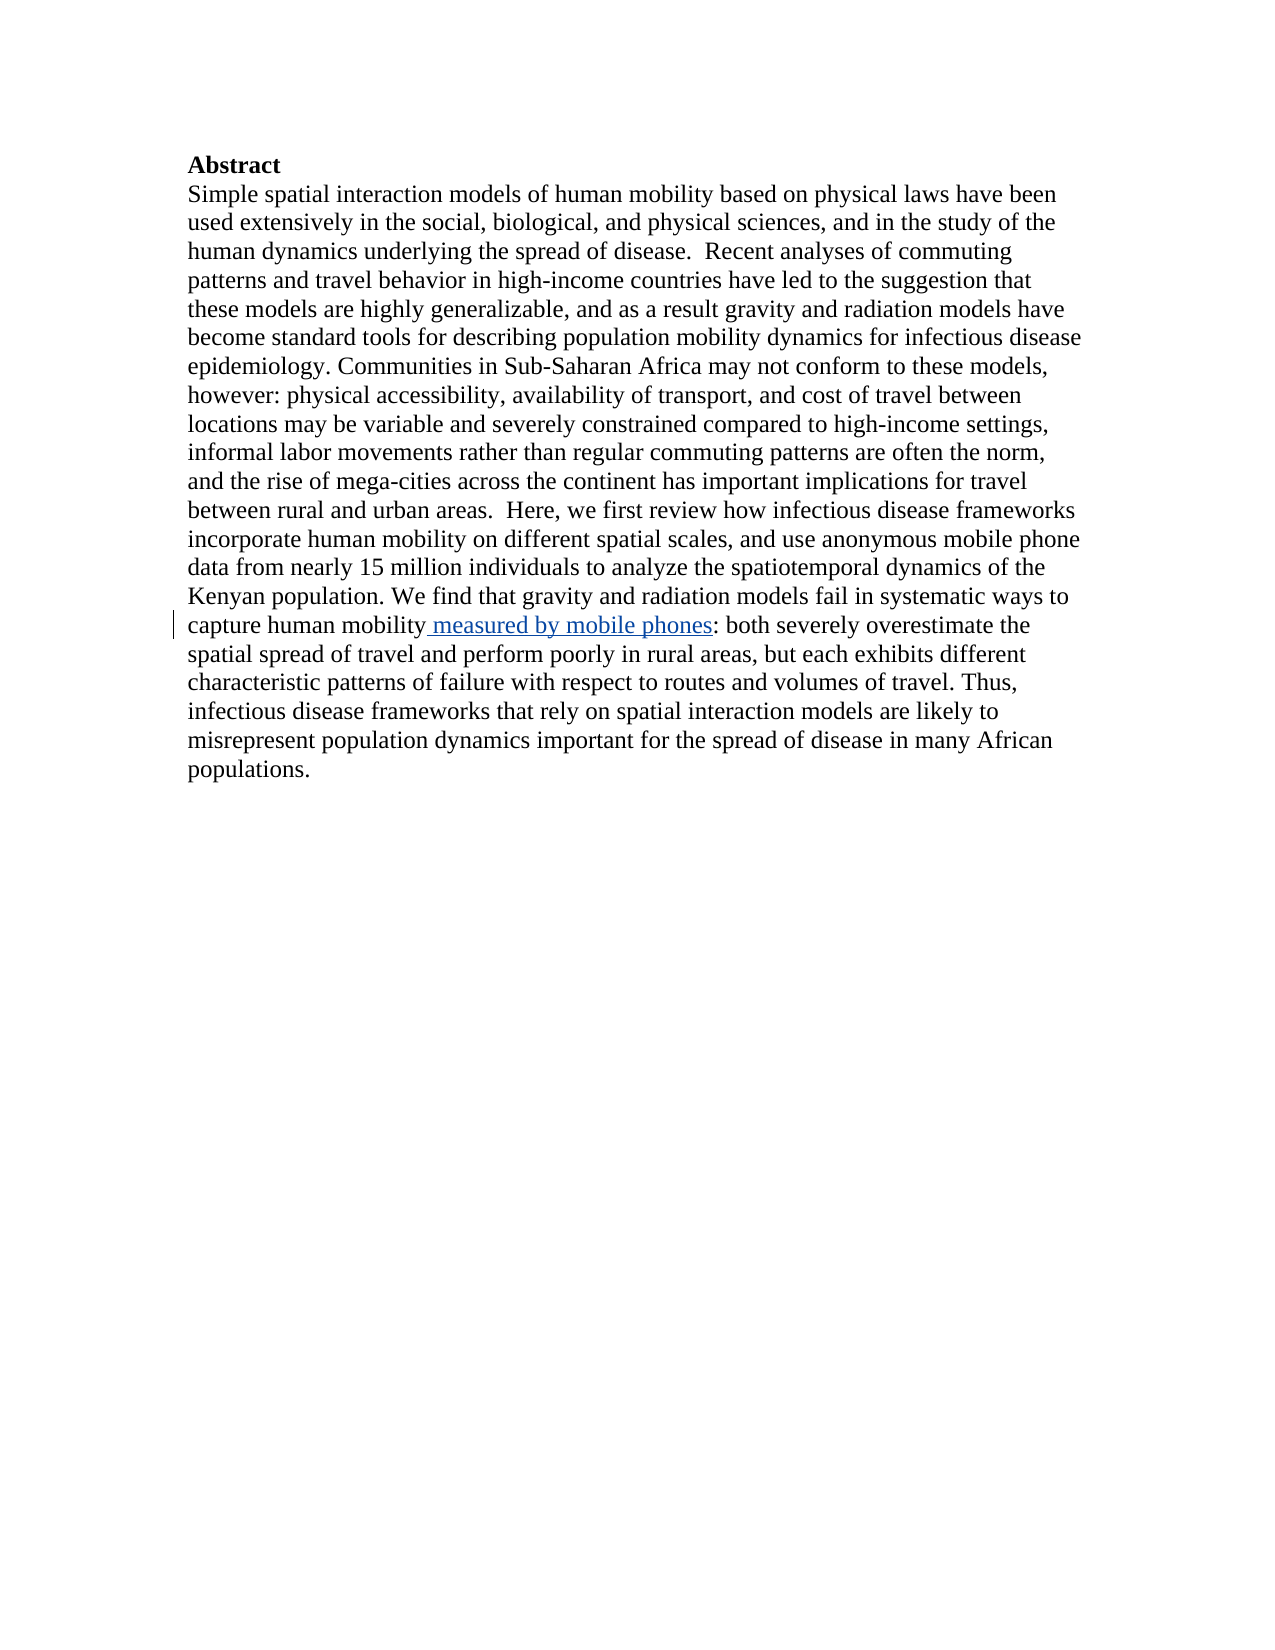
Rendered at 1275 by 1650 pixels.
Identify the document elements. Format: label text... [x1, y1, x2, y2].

text Abstract [187, 150, 1087, 179]
text Simple spatial interaction models of human mobility based on physical laws have been used extensively in the social, biological, and physical sciences, and in the study of the human dynamics underlying the spread of disease. Recent analyses of commuting patterns and travel behavior in high-income countries have led to the suggestion that these models are highly generalizable, and as a result gravity and radiation models have become standard tools for describing population mobility dynamics for infectious disease epidemiology. Communities in Sub-Saharan Africa may not conform to these models, however: physical accessibility, availability of transport, and cost of travel between locations may be variable and severely constrained compared to high-income settings, informal labor movements rather than regular commuting patterns are often the norm, and the rise of mega-cities across the continent has important implications for travel between rural and urban areas. Here, we first review how infectious disease frameworks incorporate human mobility on different spatial scales, and use anonymous mobile phone data from nearly 15 million individuals to analyze the spatiotemporal dynamics of the Kenyan population. We find that gravity and radiation models fail in systematic ways to capture human mobility: both severely overestimate the spatial spread of travel and perform poorly in rural areas, but each exhibits different characteristic patterns of failure with respect to routes and volumes of travel. Thus, infectious disease frameworks that rely on spatial interaction models are likely to misrepresent population dynamics important for the spread of disease in many African populations. [187, 179, 1087, 782]
